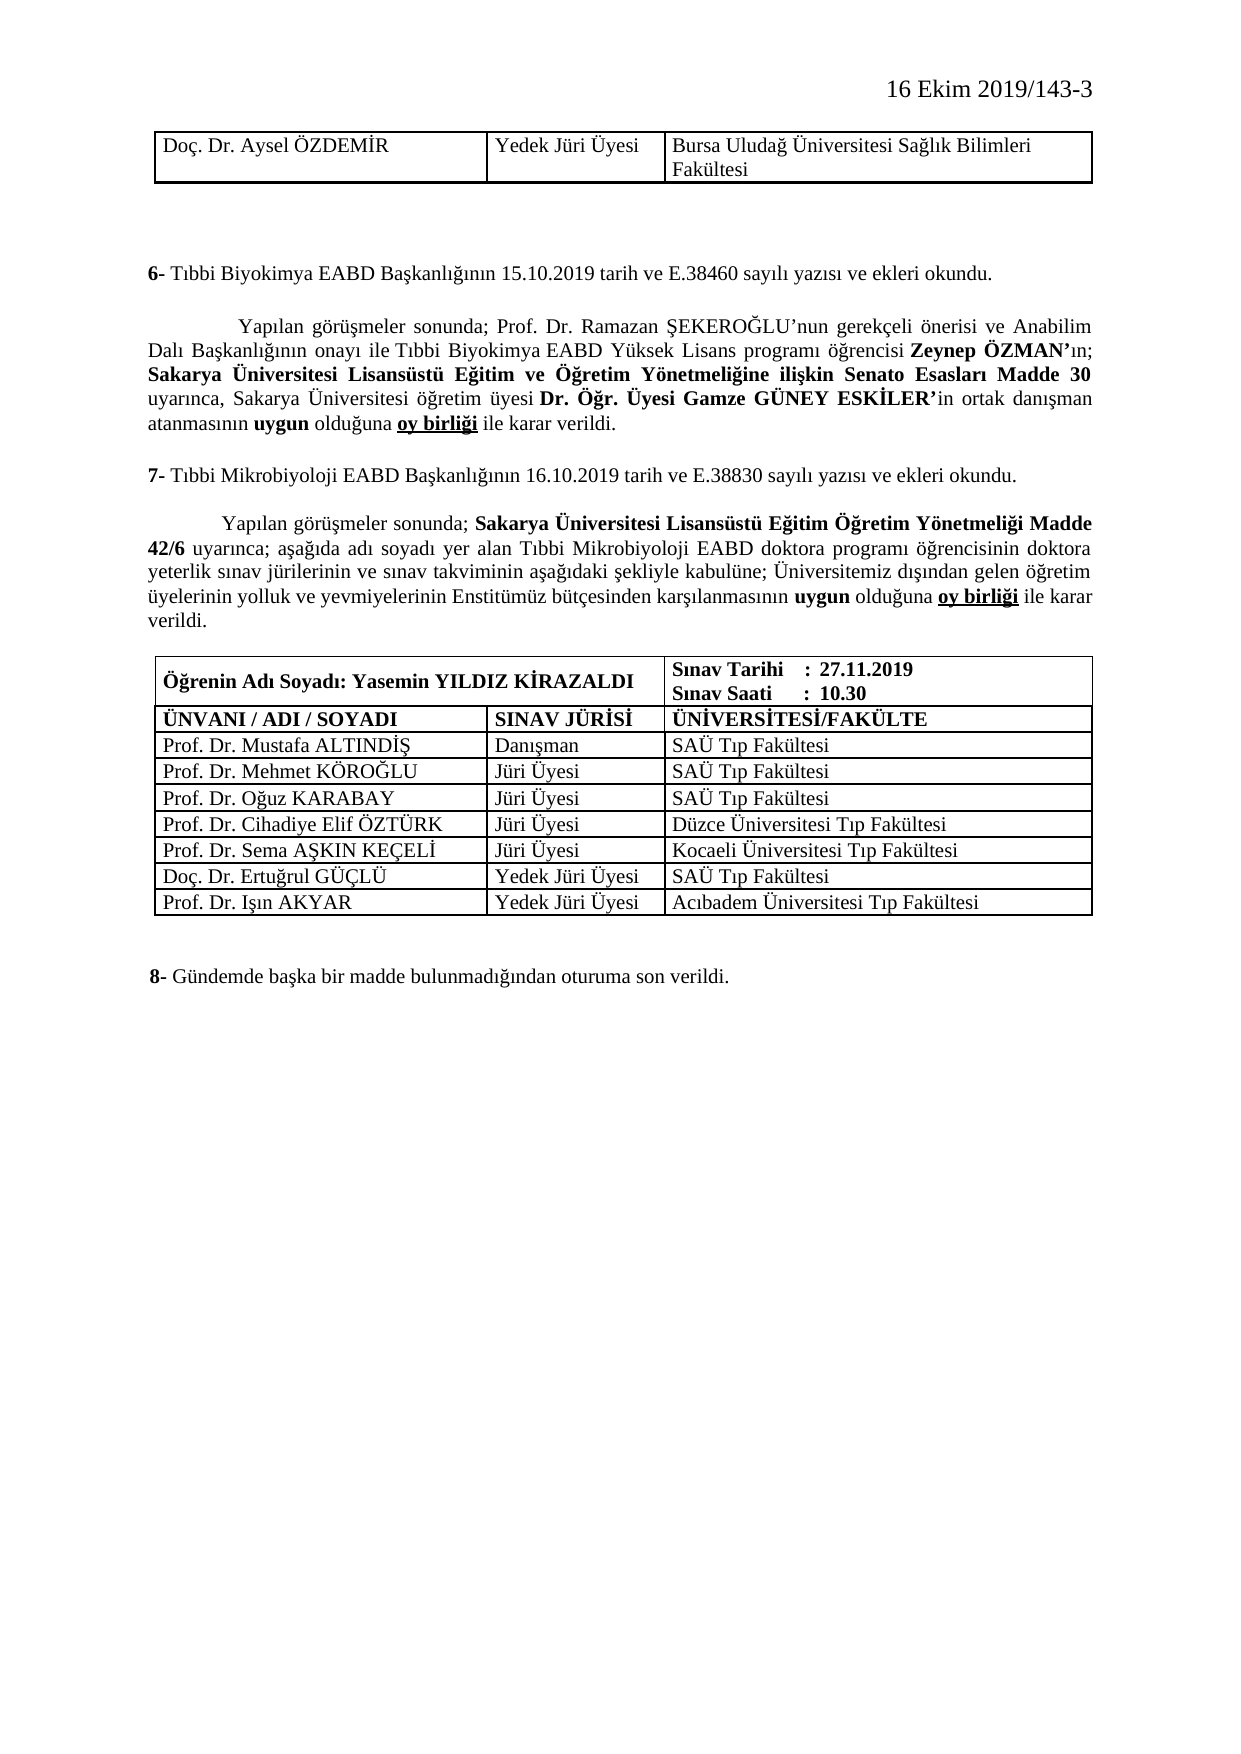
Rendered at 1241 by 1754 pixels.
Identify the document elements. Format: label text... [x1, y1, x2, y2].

table_cell Prof. Dr. Mustafa ALTINDİŞ [156, 733, 486, 757]
table_cell SAÜ Tıp Fakültesi [666, 864, 1091, 888]
list 8- Gündemde başka bir madde bulunmadığından oturuma son verildi. [149, 964, 1093, 988]
text 7- Tıbbi Mikrobiyoloji EABD Başkanlığının 16.10.2019 tarih ve E.38830 sayılı yazısı ve ekleri okundu. [148, 463, 1093, 487]
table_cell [666, 133, 1091, 181]
table_cell SAÜ Tıp Fakültesi [666, 733, 1091, 757]
table_cell Jüri Üyesi [488, 838, 664, 862]
table_cell ÜNİVERSİTESİ/FAKÜLTE [665, 707, 1091, 731]
table_header Sınav Tarihi : 27.11.2019 Sınav Saati : 10.30 [665, 657, 1092, 705]
table_cell Yedek Jüri Üyesi [488, 890, 664, 914]
table_cell Prof. Dr. Oğuz KARABAY [156, 785, 486, 809]
text 6- Tıbbi Biyokimya EABD Başkanlığının 15.10.2019 tarih ve E.38460 sayılı yazısı ve ekleri okundu. [148, 261, 1093, 285]
table_cell SAÜ Tıp Fakültesi [666, 759, 1091, 783]
table_cell SINAV JÜRİSİ [488, 707, 664, 731]
table_cell Yedek Jüri Üyesi [488, 133, 664, 181]
table_cell Jüri Üyesi [488, 759, 664, 783]
table_cell Doç. Dr. Aysel ÖZDEMİR [156, 133, 486, 181]
table_cell Doç. Dr. Ertuğrul GÜÇLÜ [156, 864, 486, 888]
text Yapılan görüşmeler sonunda; Prof. Dr. Ramazan ŞEKEROĞLU’nun gerekçeli önerisi ve Anabilim Dalı Başkanlığının onayı ile Tıbbi Biyokimya EABD Yüksek Lisans programı öğrencisi Zeynep ÖZMAN’ın; Sakarya Üniversitesi Lisansüstü Eğitim ve Öğretim Yönetmeliğine ilişkin Senato Esasları Madde 30 uyarınca, Sakarya Üniversitesi öğretim üyesi Dr. Öğr. Üyesi Gamze GÜNEY ESKİLER’in ortak danışman atanmasının uygun olduğuna oy birliği ile karar verildi. [148, 314, 1093, 434]
table_cell ÜNVANI / ADI / SOYADI [156, 707, 486, 731]
table_cell Prof. Dr. Mehmet KÖROĞLU [156, 759, 486, 783]
table_cell Acıbadem Üniversitesi Tıp Fakültesi [666, 890, 1091, 914]
table_cell Jüri Üyesi [488, 785, 664, 809]
table_cell Prof. Dr. Cihadiye Elif ÖZTÜRK [156, 812, 486, 836]
table_cell SAÜ Tıp Fakültesi [666, 785, 1091, 809]
table_cell Danışman [488, 733, 664, 757]
table_cell Prof. Dr. Işın AKYAR [156, 890, 486, 914]
table_cell Jüri Üyesi [488, 812, 664, 836]
table_cell Yedek Jüri Üyesi [488, 864, 664, 888]
table_header Öğrenin Adı Soyadı: Yasemin YILDIZ KİRAZALDI [156, 657, 664, 705]
text Yapılan görüşmeler sonunda; Sakarya Üniversitesi Lisansüstü Eğitim Öğretim Yönetmeliği Madde 42/6 uyarınca; aşağıda adı soyadı yer alan Tıbbi Mikrobiyoloji EABD doktora programı öğrencisinin doktora yeterlik sınav jürilerinin ve sınav takviminin aşağıdaki şekliyle kabulüne; Üniversitemiz dışından gelen öğretim üyelerinin yolluk ve yevmiyelerinin Enstitümüz bütçesinden karşılanmasının uygun olduğuna oy birliği ile karar verildi. [148, 511, 1093, 632]
table_cell Kocaeli Üniversitesi Tıp Fakültesi [666, 838, 1091, 862]
table_cell Düzce Üniversitesi Tıp Fakültesi [666, 812, 1091, 836]
table_cell Prof. Dr. Sema AŞKIN KEÇELİ [156, 838, 486, 862]
